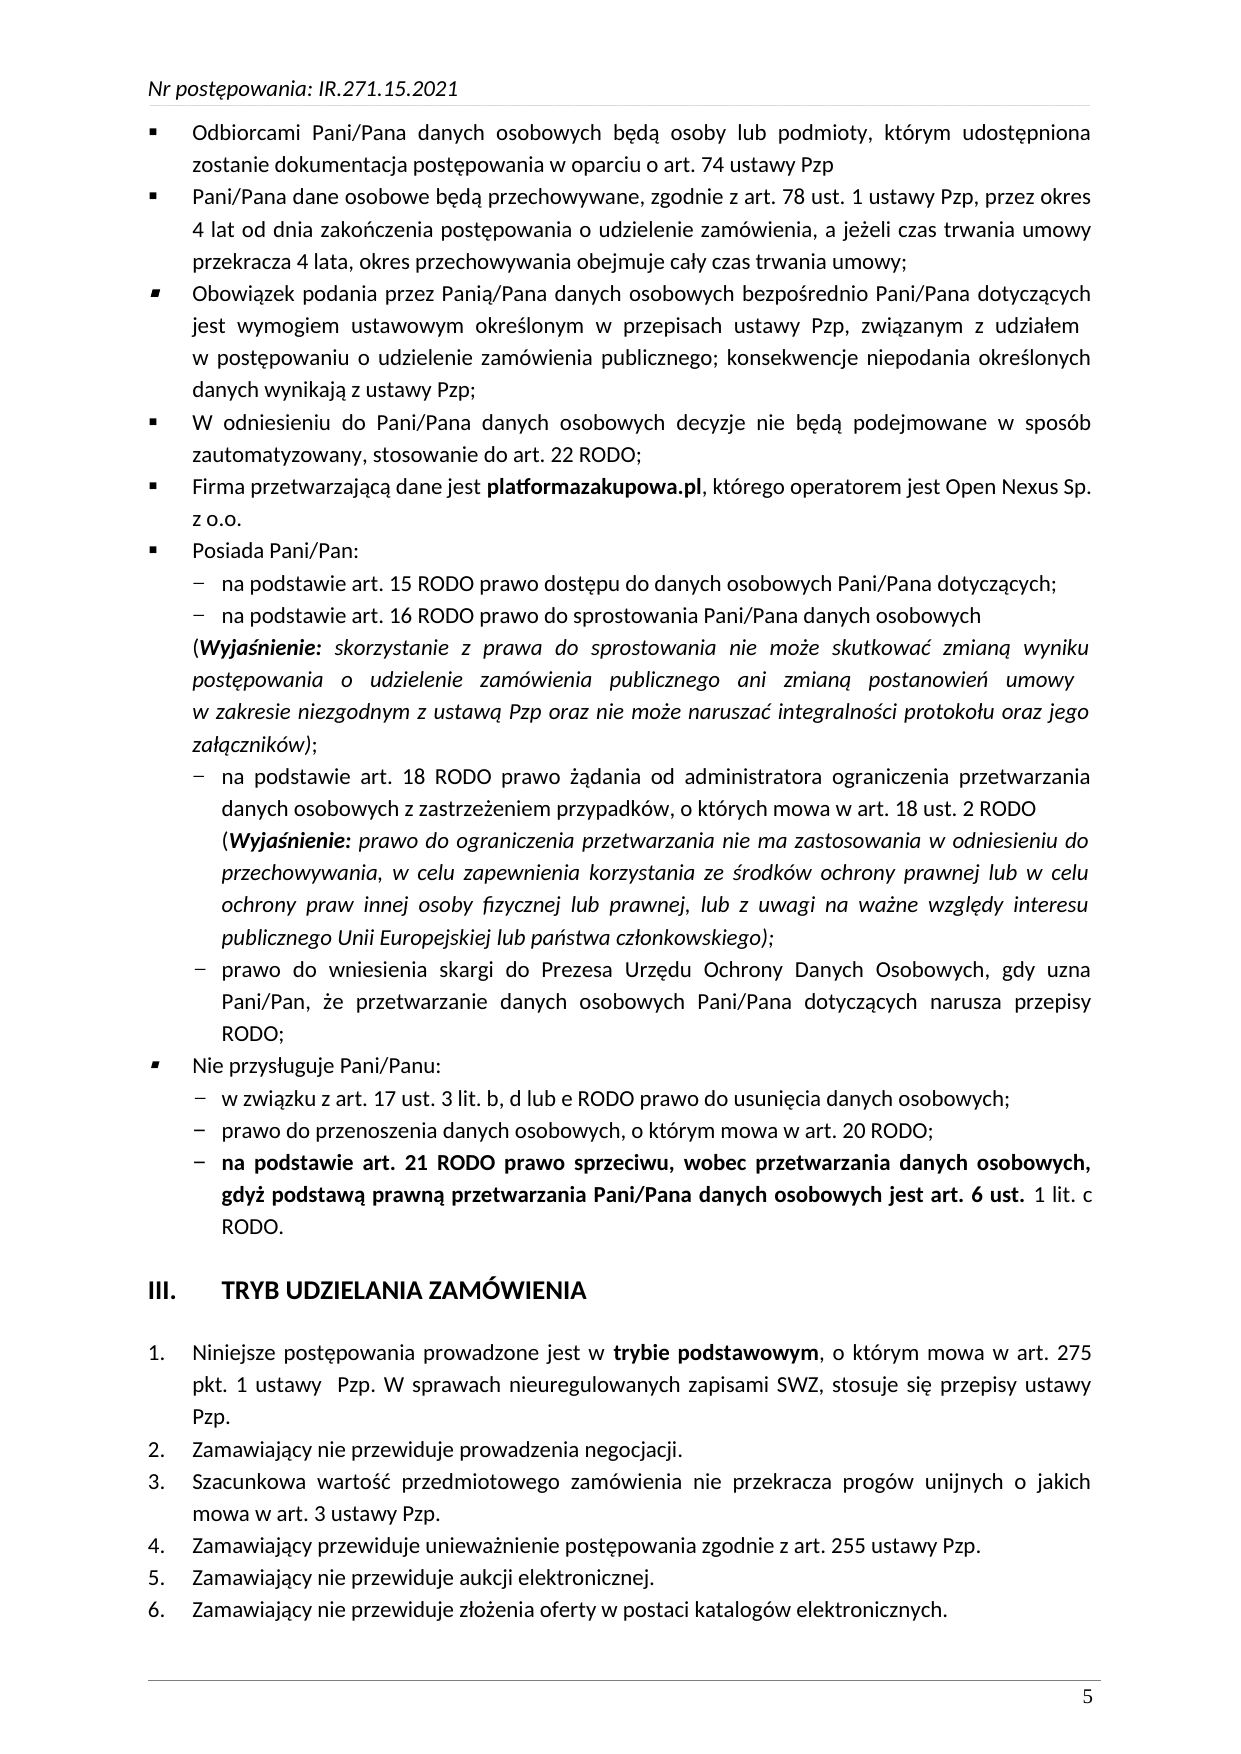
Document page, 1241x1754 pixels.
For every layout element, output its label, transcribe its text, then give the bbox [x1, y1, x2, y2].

list Firma przetwarzającą dane jest platformazakupowa.pl, którego operatorem jest Open Nexus Sp. z o.o. [148, 472, 1093, 532]
list W odniesieniu do Pani/Pana danych osobowych decyzje nie będą podejmowane w sposób zautomatyzowany, stosowanie do art. 22 RODO; [148, 408, 1093, 468]
list na podstawie art. 16 RODO prawo do sprostowania Pani/Pana danych osobowych [192, 601, 1093, 629]
list Zamawiający przewiduje unieważnienie postępowania zgodnie z art. 255 ustawy Pzp. [148, 1531, 1093, 1559]
list Nie przysługuje Pani/Panu: [148, 1052, 1093, 1079]
list Odbiorcami Pani/Pana danych osobowych będą osoby lub podmioty, którym udostępniona zostanie dokumentacja postępowania w oparciu o art. 74 ustawy Pzp [148, 118, 1093, 178]
list Pani/Pana dane osobowe będą przechowywane, zgodnie z art. 78 ust. 1 ustawy Pzp, przez okres 4 lat od dnia zakończenia postępowania o udzielenie zamówienia, a jeżeli czas trwania umowy przekracza 4 lata, okres przechowywania obejmuje cały czas trwania umowy; [148, 182, 1093, 275]
list (Wyjaśnienie: skorzystanie z prawa do sprostowania nie może skutkować zmianą wyniku postępowania o udzielenie zamówienia publicznego ani zmianą postanowień umowy w zakresie niezgodnym z ustawą Pzp oraz nie może naruszać integralności protokołu oraz jego załączników); [192, 633, 1093, 758]
list Posiada Pani/Pan: [148, 537, 1093, 564]
list na podstawie art. 21 RODO prawo sprzeciwu, wobec przetwarzania danych osobowych, gdyż podstawą prawną przetwarzania Pani/Pana danych osobowych jest art. 6 ust. 1 lit. c RODO. [192, 1148, 1093, 1241]
list Zamawiający nie przewiduje prowadzenia negocjacji. [148, 1435, 1093, 1463]
list na podstawie art. 18 RODO prawo żądania od administratora ograniczenia przetwarzania danych osobowych z zastrzeżeniem przypadków, o których mowa w art. 18 ust. 2 RODO [192, 762, 1093, 822]
list Niniejsze postępowania prowadzone jest w trybie podstawowym, o którym mowa w art. 275 pkt. 1 ustawy Pzp. W sprawach nieuregulowanych zapisami SWZ, stosuje się przepisy ustawy Pzp. [148, 1338, 1093, 1431]
list (Wyjaśnienie: prawo do ograniczenia przetwarzania nie ma zastosowania w odniesieniu do przechowywania, w celu zapewnienia korzystania ze środków ochrony prawnej lub w celu ochrony praw innej osoby fizycznej lub prawnej, lub z uwagi na ważne względy interesu publicznego Unii Europejskiej lub państwa członkowskiego); [221, 826, 1093, 951]
list Szacunkowa wartość przedmiotowego zamówienia nie przekracza progów unijnych o jakich mowa w art. 3 ustawy Pzp. [148, 1467, 1093, 1527]
list Zamawiający nie przewiduje aukcji elektronicznej. [148, 1563, 1093, 1591]
list prawo do przenoszenia danych osobowych, o którym mowa w art. 20 RODO; [192, 1116, 1093, 1144]
list prawo do wniesienia skargi do Prezesa Urzędu Ochrony Danych Osobowych, gdy uzna Pani/Pan, że przetwarzanie danych osobowych Pani/Pana dotyczących narusza przepisy RODO; [192, 955, 1093, 1047]
list Obowiązek podania przez Panią/Pana danych osobowych bezpośrednio Pani/Pana dotyczących jest wymogiem ustawowym określonym w przepisach ustawy Pzp, związanym z udziałem w postępowaniu o udzielenie zamówienia publicznego; konsekwencje niepodania określonych danych wynikają z ustawy Pzp; [148, 279, 1093, 404]
list na podstawie art. 15 RODO prawo dostępu do danych osobowych Pani/Pana dotyczących; [192, 569, 1093, 597]
list w związku z art. 17 ust. 3 lit. b, d lub e RODO prawo do usunięcia danych osobowych; [192, 1084, 1093, 1112]
subtitle TRYB UDZIELANIA ZAMÓWIENIA [148, 1273, 1093, 1306]
list Zamawiający nie przewiduje złożenia oferty w postaci katalogów elektronicznych. [148, 1596, 1093, 1624]
